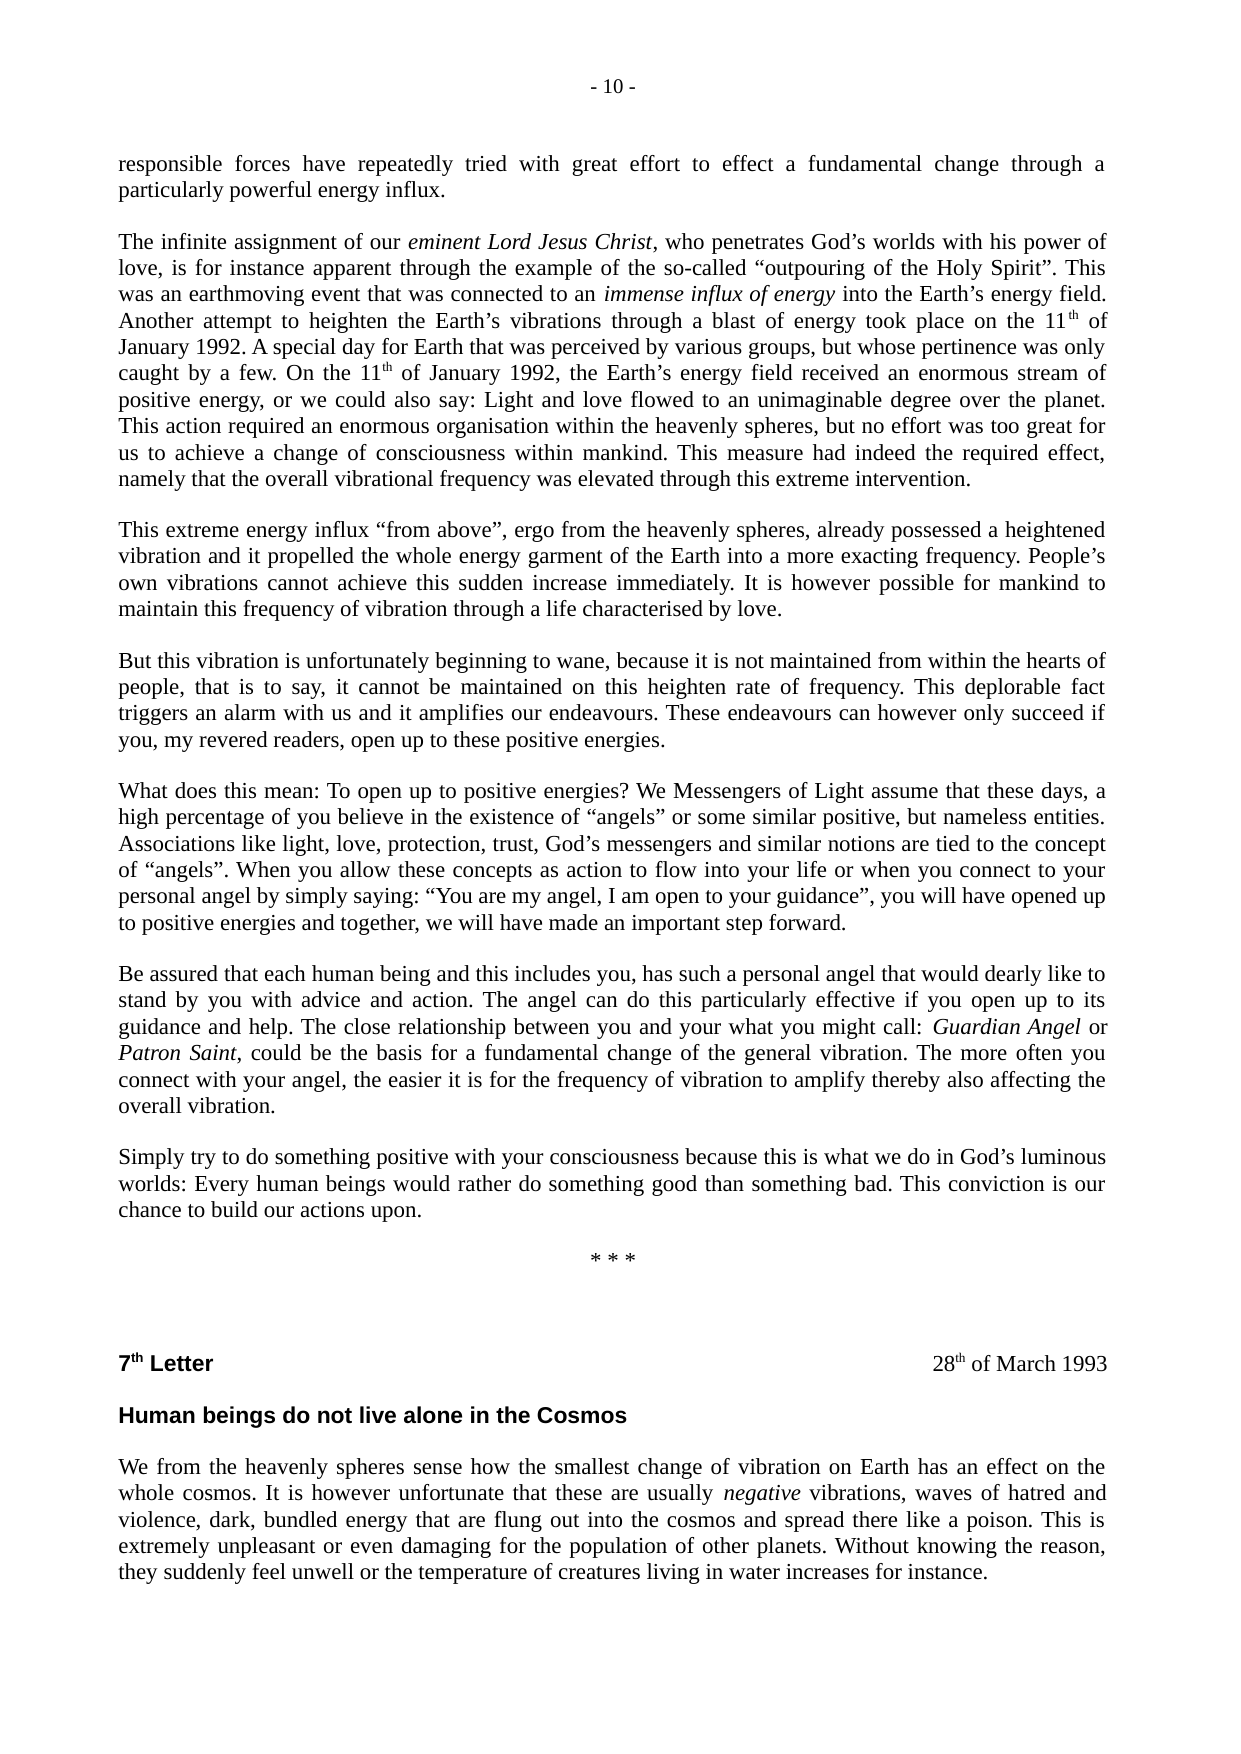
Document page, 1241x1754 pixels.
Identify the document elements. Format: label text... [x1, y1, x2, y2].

text Simply try to do something positive with your consciousness because this is what we do in God’s luminous worlds: Every human beings would rather do something good than something bad. This conviction is our chance to build our actions upon. [118, 1143, 1107, 1222]
text This extreme energy influx “from above”, ergo from the heavenly spheres, already possessed a heightened vibration and it propelled the whole energy garment of the Earth into a more exacting frequency. People’s own vibrations cannot achieve this sudden increase immediately. It is however possible for mankind to maintain this frequency of vibration through a life characterised by love. [118, 516, 1107, 622]
text * * * [118, 1247, 1107, 1274]
text We from the heavenly spheres sense how the smallest change of vibration on Earth has an effect on the whole cosmos. It is however unfortunate that these are usually negative vibrations, waves of hatred and violence, dark, bundled energy that are flung out into the cosmos and spread there like a poison. This is extremely unpleasant or even damaging for the population of other planets. Without knowing the reason, they suddenly feel unwell or the temperature of creatures living in water increases for instance. [118, 1453, 1107, 1585]
text But this vibration is unfortunately beginning to wane, because it is not maintained from within the hearts of people, that is to say, it cannot be maintained on this heighten rate of frequency. This deplorable fact triggers an alarm with us and it amplifies our endeavours. These endeavours can however only succeed if you, my revered readers, open up to these positive energies. [118, 647, 1107, 752]
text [118, 150, 1107, 203]
text What does this mean: To open up to positive energies? We Messengers of Light assume that these days, a high percentage of you believe in the existence of “angels” or some similar positive, but nameless entities. Associations like light, love, protection, trust, God’s messengers and similar notions are tied to the concept of “angels”. When you allow these concepts as action to flow into your life or when you connect to your personal angel by simply saying: “You are my angel, I am open to your guidance”, you will have opened up to positive energies and together, we will have made an important step forward. [118, 777, 1107, 935]
text Human beings do not live alone in the Cosmos [118, 1402, 1107, 1428]
text The infinite assignment of our eminent Lord Jesus Christ, who penetrates God’s worlds with his power of love, is for instance apparent through the example of the so-called “outpouring of the Holy Spirit”. This was an earthmoving event that was connected to an immense influx of energy into the Earth’s energy field. Another attempt to heighten the Earth’s vibrations through a blast of energy took place on the 11th of January 1992. A special day for Earth that was perceived by various groups, but whose pertinence was only caught by a few. On the 11th of January 1992, the Earth’s energy field received an enormous stream of positive energy, or we could also say: Light and love flowed to an unimaginable degree over the planet. This action required an enormous organisation within the heavenly spheres, but no effort was too great for us to achieve a change of consciousness within mankind. This measure had indeed the required effect, namely that the overall vibrational frequency was elevated through this extreme intervention. [118, 228, 1107, 491]
text 7th Letter 28th of March 1993 [118, 1350, 1107, 1377]
text Be assured that each human being and this includes you, has such a personal angel that would dearly like to stand by you with advice and action. The angel can do this particularly effective if you open up to its guidance and help. The close relationship between you and your what you might call: Guardian Angel or Patron Saint, could be the basis for a fundamental change of the general vibration. The more often you connect with your angel, the easier it is for the frequency of vibration to amplify thereby also affecting the overall vibration. [118, 960, 1107, 1118]
